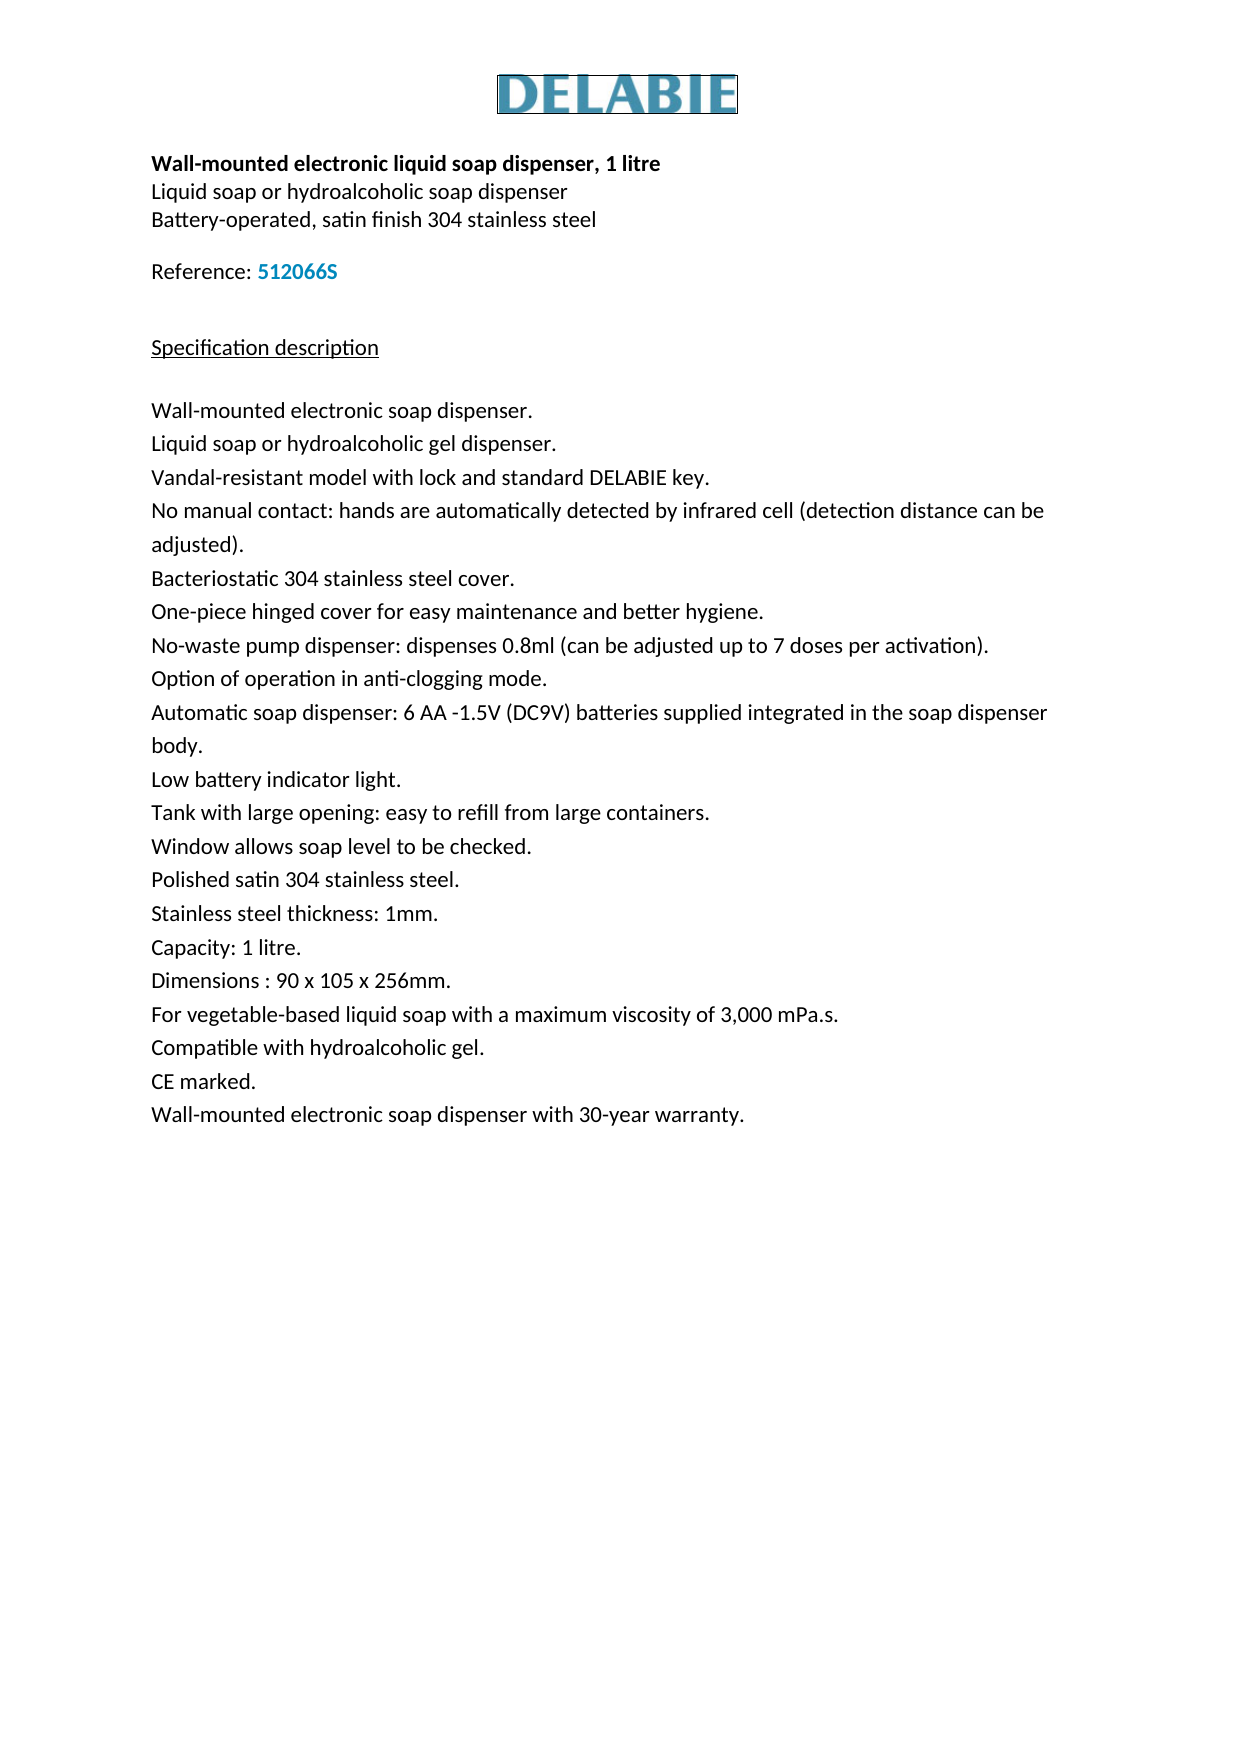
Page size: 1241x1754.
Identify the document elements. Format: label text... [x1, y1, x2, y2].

text Tank with large opening: easy to refill from large containers. [151, 798, 1084, 827]
text Polished satin 304 stainless steel. [151, 866, 1084, 894]
text Stainless steel thickness: 1mm. [151, 899, 1084, 927]
text Window allows soap level to be checked. [151, 832, 1084, 860]
text Option of operation in anti-clogging mode. [151, 664, 1084, 692]
text One-piece hinged cover for easy maintenance and better hygiene. [151, 597, 1084, 625]
text Compatible with hydroalcoholic gel. [151, 1033, 1084, 1061]
text Wall-mounted electronic liquid soap dispenser, 1 litre [151, 149, 1084, 177]
text Bacteriostatic 304 stainless steel cover. [151, 564, 1084, 592]
text CE marked. [151, 1067, 1084, 1095]
text For vegetable-based liquid soap with a maximum viscosity of 3,000 mPa.s. [151, 1000, 1084, 1028]
text No-waste pump dispenser: dispenses 0.8ml (can be adjusted up to 7 doses per activation). [151, 631, 1084, 659]
picture [498, 76, 737, 113]
text Low battery indicator light. [151, 765, 1084, 793]
text Reference: 512066S [151, 257, 1084, 285]
text Liquid soap or hydroalcoholic soap dispenser [151, 177, 1084, 205]
text Specification description [151, 333, 1084, 361]
text Vandal-resistant model with lock and standard DELABIE key. [151, 463, 1084, 491]
text Liquid soap or hydroalcoholic gel dispenser. [151, 429, 1084, 458]
text No manual contact: hands are automatically detected by infrared cell (detection distance can be adjusted). [151, 497, 1084, 558]
text Wall-mounted electronic soap dispenser. [151, 396, 1084, 424]
text Battery-operated, satin finish 304 stainless steel [151, 205, 1084, 233]
text Dimensions : 90 x 105 x 256mm. [151, 966, 1084, 994]
text Automatic soap dispenser: 6 AA -1.5V (DC9V) batteries supplied integrated in the soap dispenser body. [151, 698, 1084, 759]
text Wall-mounted electronic soap dispenser with 30-year warranty. [151, 1100, 1084, 1128]
text Capacity: 1 litre. [151, 933, 1084, 961]
